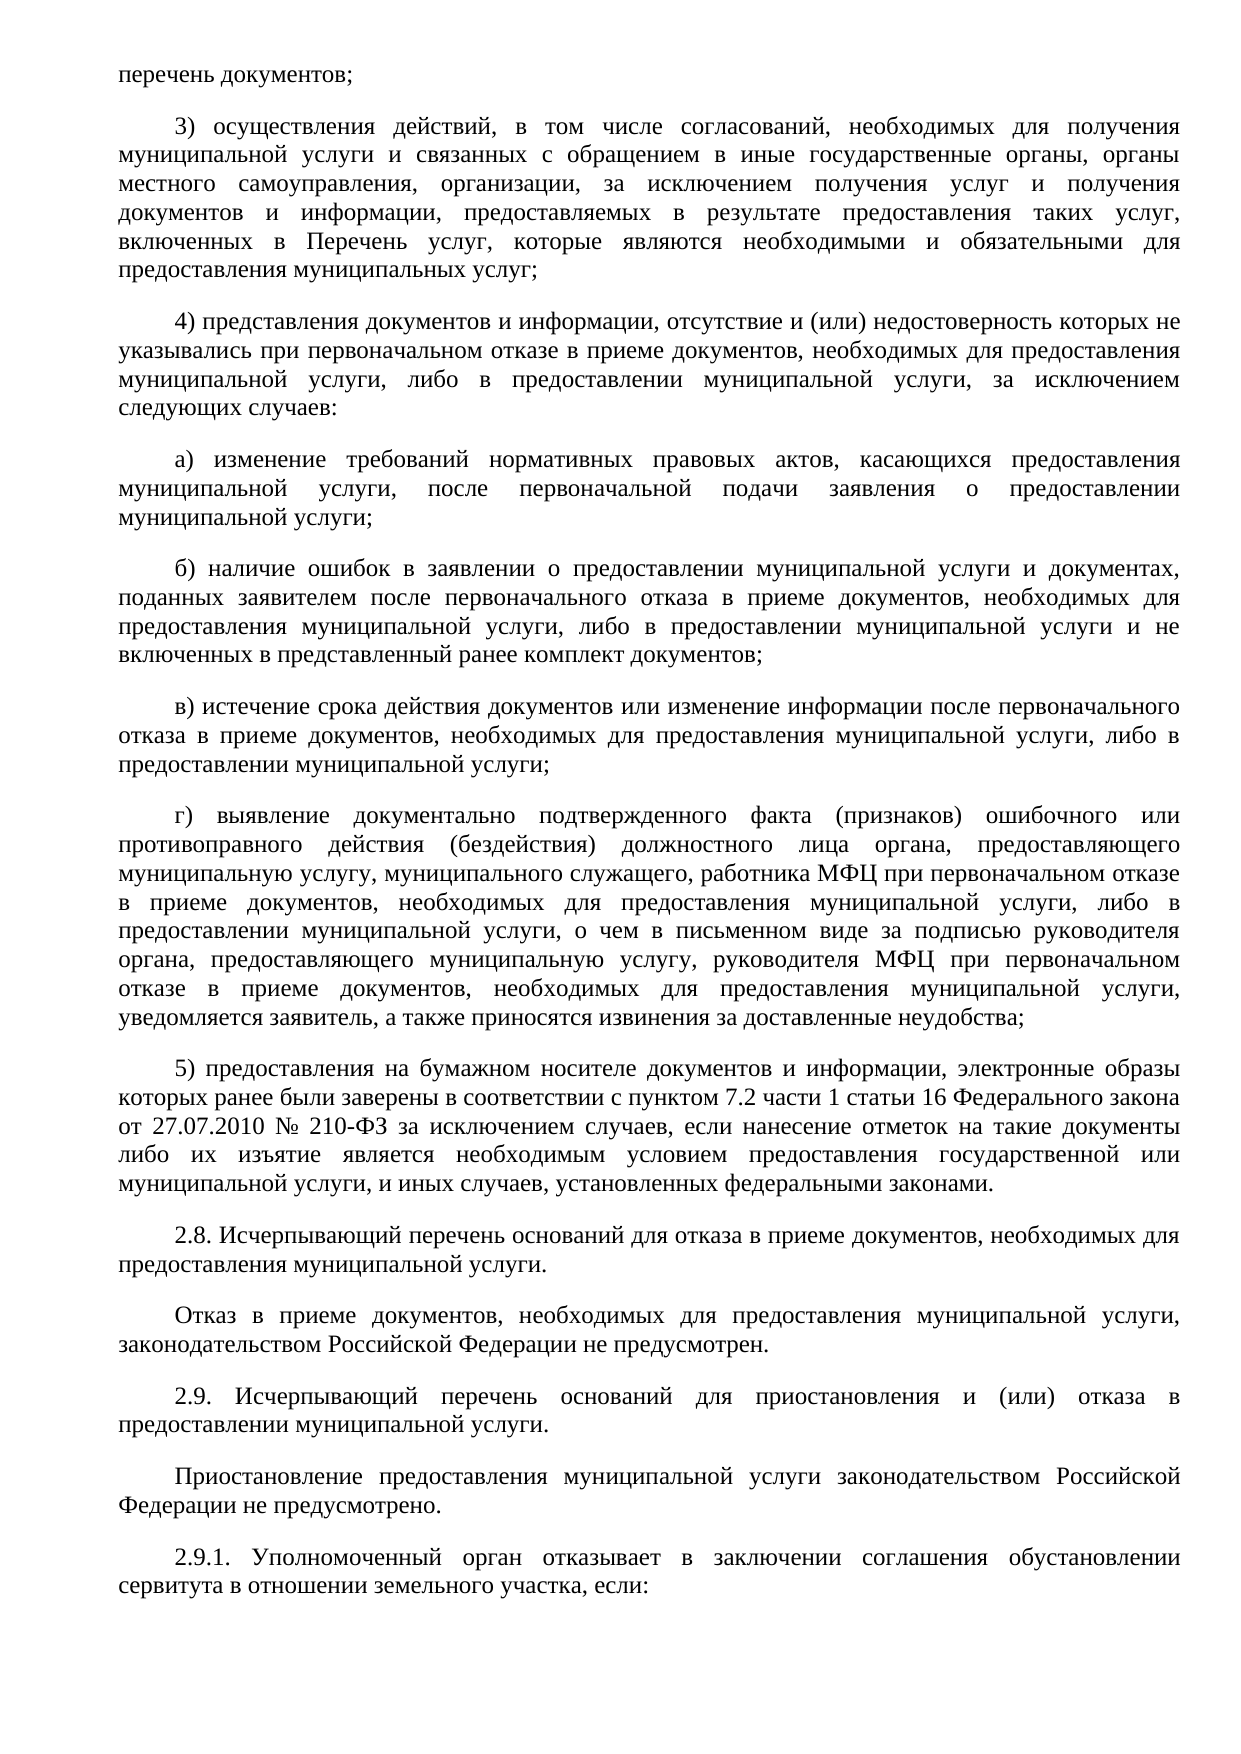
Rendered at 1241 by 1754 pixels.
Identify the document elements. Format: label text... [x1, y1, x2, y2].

text 5) предоставления на бумажном носителе документов и информации, электронные образы которых ранее были заверены в соответствии с пунктом 7.2 части 1 статьи 16 Федерального закона от 27.07.2010 № 210-ФЗ за исключением случаев, если нанесение отметок на такие документы либо их изъятие является необходимым условием предоставления государственной или муниципальной услуги, и иных случаев, установленных федеральными законами. [118, 1053, 1181, 1197]
text Приостановление предоставления муниципальной услуги законодательством Российской Федерации не предусмотрено. [118, 1461, 1181, 1519]
text а) изменение требований нормативных правовых актов, касающихся предоставления муниципальной услуги, после первоначальной подачи заявления о предоставлении муниципальной услуги; [118, 444, 1181, 530]
text 2.9.1. Уполномоченный орган отказывает в заключении соглашения обустановлении сервитута в отношении земельного участка, если: [118, 1542, 1181, 1599]
text г) выявление документально подтвержденного факта (признаков) ошибочного или противоправного действия (бездействия) должностного лица органа, предоставляющего муниципальную услугу, муниципального служащего, работника МФЦ при первоначальном отказе в приеме документов, необходимых для предоставления муниципальной услуги, либо в предоставлении муниципальной услуги, о чем в письменном виде за подписью руководителя органа, предоставляющего муниципальную услугу, руководителя МФЦ при первоначальном отказе в приеме документов, необходимых для предоставления муниципальной услуги, уведомляется заявитель, а также приносятся извинения за доставленные неудобства; [118, 800, 1181, 1030]
text б) наличие ошибок в заявлении о предоставлении муниципальной услуги и документах, поданных заявителем после первоначального отказа в приеме документов, необходимых для предоставления муниципальной услуги, либо в предоставлении муниципальной услуги и не включенных в представленный ранее комплект документов; [118, 553, 1181, 668]
text 3) осуществления действий, в том числе согласований, необходимых для получения муниципальной услуги и связанных с обращением в иные государственные органы, органы местного самоуправления, организации, за исключением получения услуг и получения документов и информации, предоставляемых в результате предоставления таких услуг, включенных в Перечень услуг, которые являются необходимыми и обязательными для предоставления муниципальных услуг; [118, 111, 1181, 283]
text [118, 59, 1181, 88]
text 4) представления документов и информации, отсутствие и (или) недостоверность которых не указывались при первоначальном отказе в приеме документов, необходимых для предоставления муниципальной услуги, либо в предоставлении муниципальной услуги, за исключением следующих случаев: [118, 306, 1181, 421]
text 2.8. Исчерпывающий перечень оснований для отказа в приеме документов, необходимых для предоставления муниципальной услуги. [118, 1220, 1181, 1277]
text 2.9. Исчерпывающий перечень оснований для приостановления и (или) отказа в предоставлении муниципальной услуги. [118, 1381, 1181, 1438]
text Отказ в приеме документов, необходимых для предоставления муниципальной услуги, законодательством Российской Федерации не предусмотрен. [118, 1300, 1181, 1358]
text в) истечение срока действия документов или изменение информации после первоначального отказа в приеме документов, необходимых для предоставления муниципальной услуги, либо в предоставлении муниципальной услуги; [118, 691, 1181, 777]
